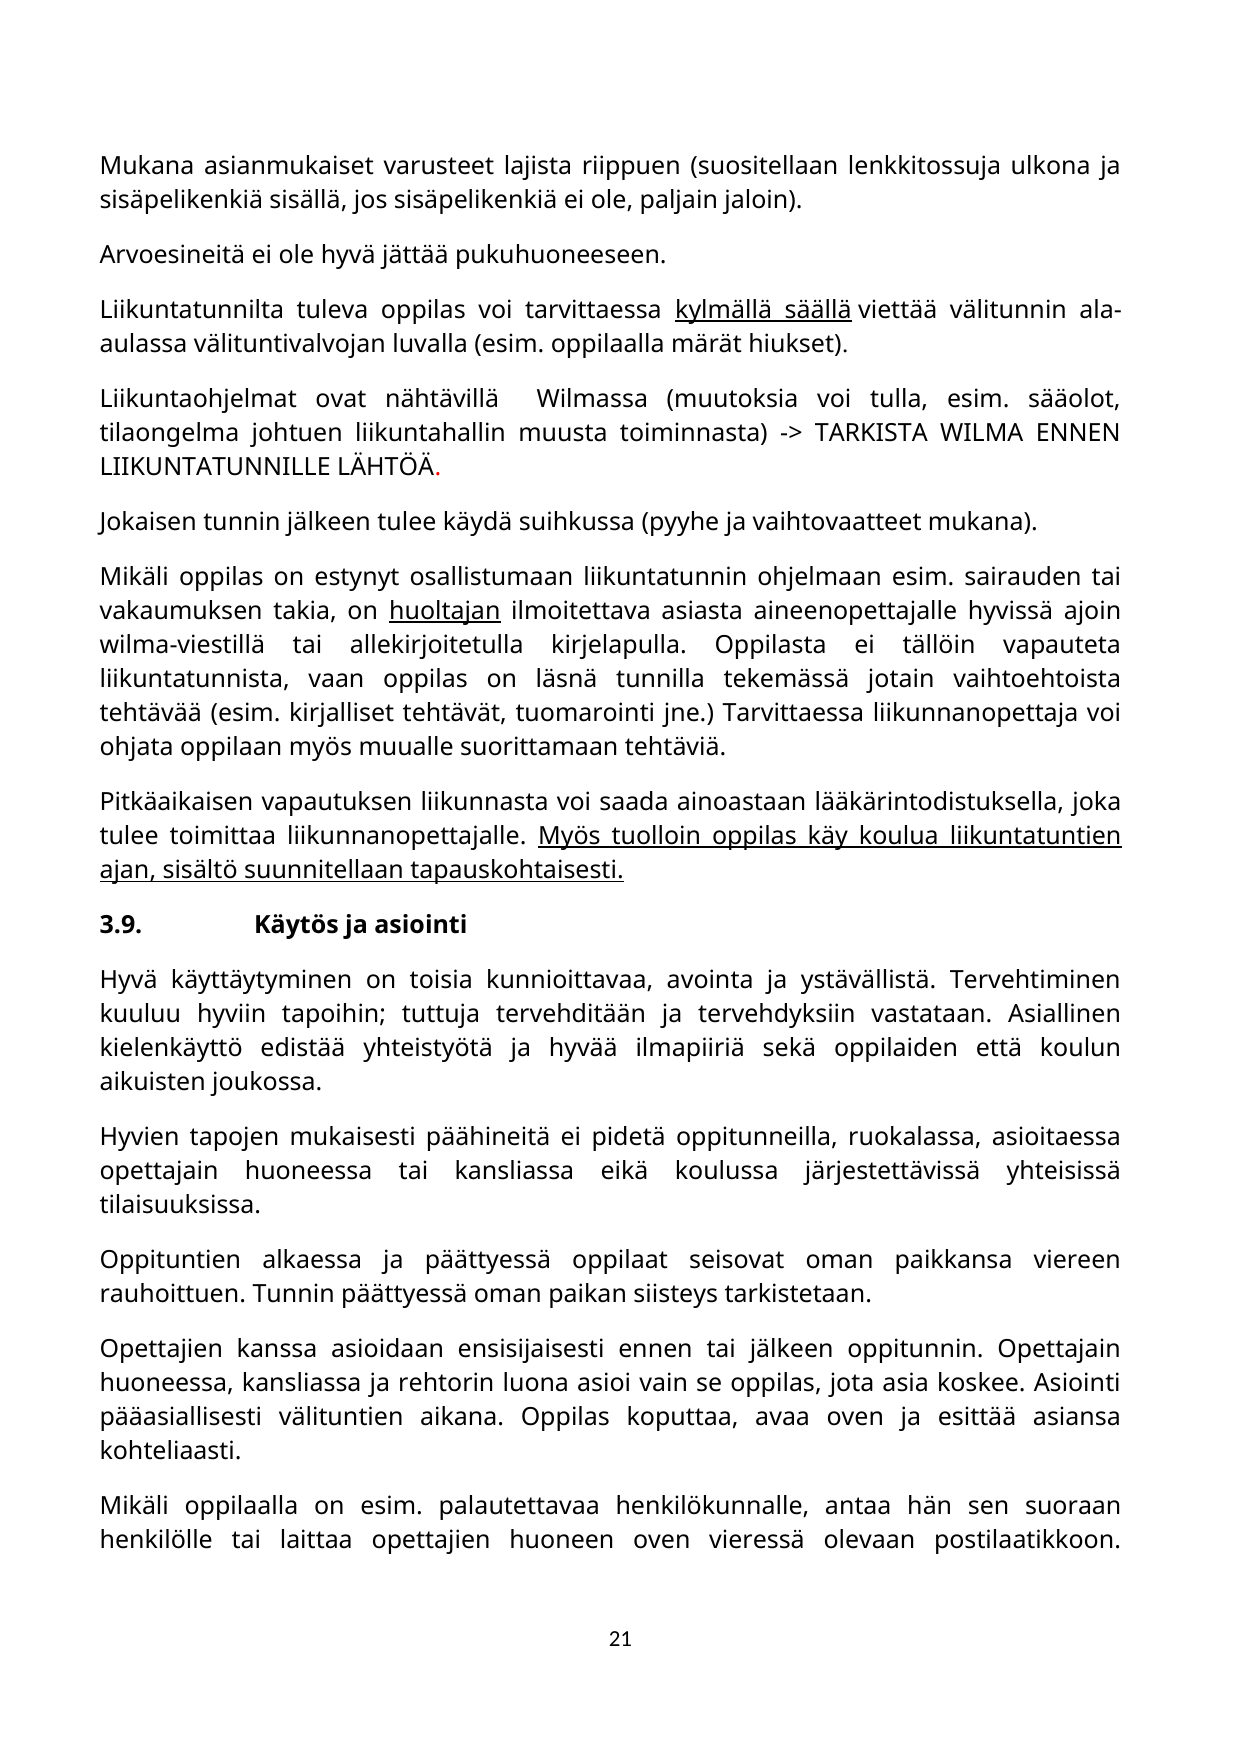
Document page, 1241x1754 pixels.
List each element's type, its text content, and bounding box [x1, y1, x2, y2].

text Mikäli oppilas on estynyt osallistumaan liikuntatunnin ohjelmaan esim. sairauden tai vakaumuksen takia, on huoltajan ilmoitettava asiasta aineenopettajalle hyvissä ajoin wilma-viestillä tai allekirjoitetulla kirjelapulla. Oppilasta ei tällöin vapauteta liikuntatunnista, vaan oppilas on läsnä tunnilla tekemässä jotain vaihtoehtoista tehtävää (esim. kirjalliset tehtävät, tuomarointi jne.) Tarvittaessa liikunnanopettaja voi ohjata oppilaan myös muualle suorittamaan tehtäviä. [99, 558, 1122, 763]
text Liikuntaohjelmat ovat nähtävillä Wilmassa (muutoksia voi tulla, esim. sääolot, tilaongelma johtuen liikuntahallin muusta toiminnasta) -> TARKISTA WILMA ENNEN LIIKUNTATUNNILLE LÄHTÖÄ. [99, 380, 1122, 483]
text Mukana asianmukaiset varusteet lajista riippuen (suositellaan lenkkitossuja ulkona ja sisäpelikenkiä sisällä, jos sisäpelikenkiä ei ole, paljain jaloin). [99, 148, 1122, 216]
text Hyvien tapojen mukaisesti päähineitä ei pidetä oppitunneilla, ruokalassa, asioitaessa opettajain huoneessa tai kansliassa eikä koulussa järjestettävissä yhteisissä tilaisuuksissa. [99, 1118, 1122, 1221]
text Opettajien kanssa asioidaan ensisijaisesti ennen tai jälkeen oppitunnin. Opettajain huoneessa, kansliassa ja rehtorin luona asioi vain se oppilas, jota asia koskee. Asiointi pääasiallisesti välituntien aikana. Oppilas koputtaa, avaa oven ja esittää asiansa kohteliaasti. [99, 1331, 1122, 1467]
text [99, 1488, 1122, 1556]
text Hyvä käyttäytyminen on toisia kunnioittavaa, avointa ja ystävällistä. Tervehtiminen kuuluu hyviin tapoihin; tuttuja tervehditään ja tervehdyksiin vastataan. Asiallinen kielenkäyttö edistää yhteistyötä ja hyvää ilmapiiriä sekä oppilaiden että koulun aikuisten joukossa. [99, 961, 1122, 1098]
text Jokaisen tunnin jälkeen tulee käydä suihkussa (pyyhe ja vaihtovaatteet mukana). [99, 503, 1122, 537]
text Liikuntatunnilta tuleva oppilas voi tarvittaessa kylmällä säällä viettää välitunnin ala-aulassa välituntivalvojan luvalla (esim. oppilaalla märät hiukset). [99, 291, 1122, 359]
text Arvoesineitä ei ole hyvä jättää pukuhuoneeseen. [99, 237, 1122, 271]
text Pitkäaikaisen vapautuksen liikunnasta voi saada ainoastaan lääkärintodistuksella, joka tulee toimittaa liikunnanopettajalle. Myös tuolloin oppilas käy koulua liikuntatuntien ajan, sisältö suunnitellaan tapauskohtaisesti. [99, 783, 1122, 886]
text Oppituntien alkaessa ja päättyessä oppilaat seisovat oman paikkansa viereen rauhoittuen. Tunnin päättyessä oman paikan siisteys tarkistetaan. [99, 1242, 1122, 1310]
text 3.9. Käytös ja asiointi [99, 907, 1122, 941]
